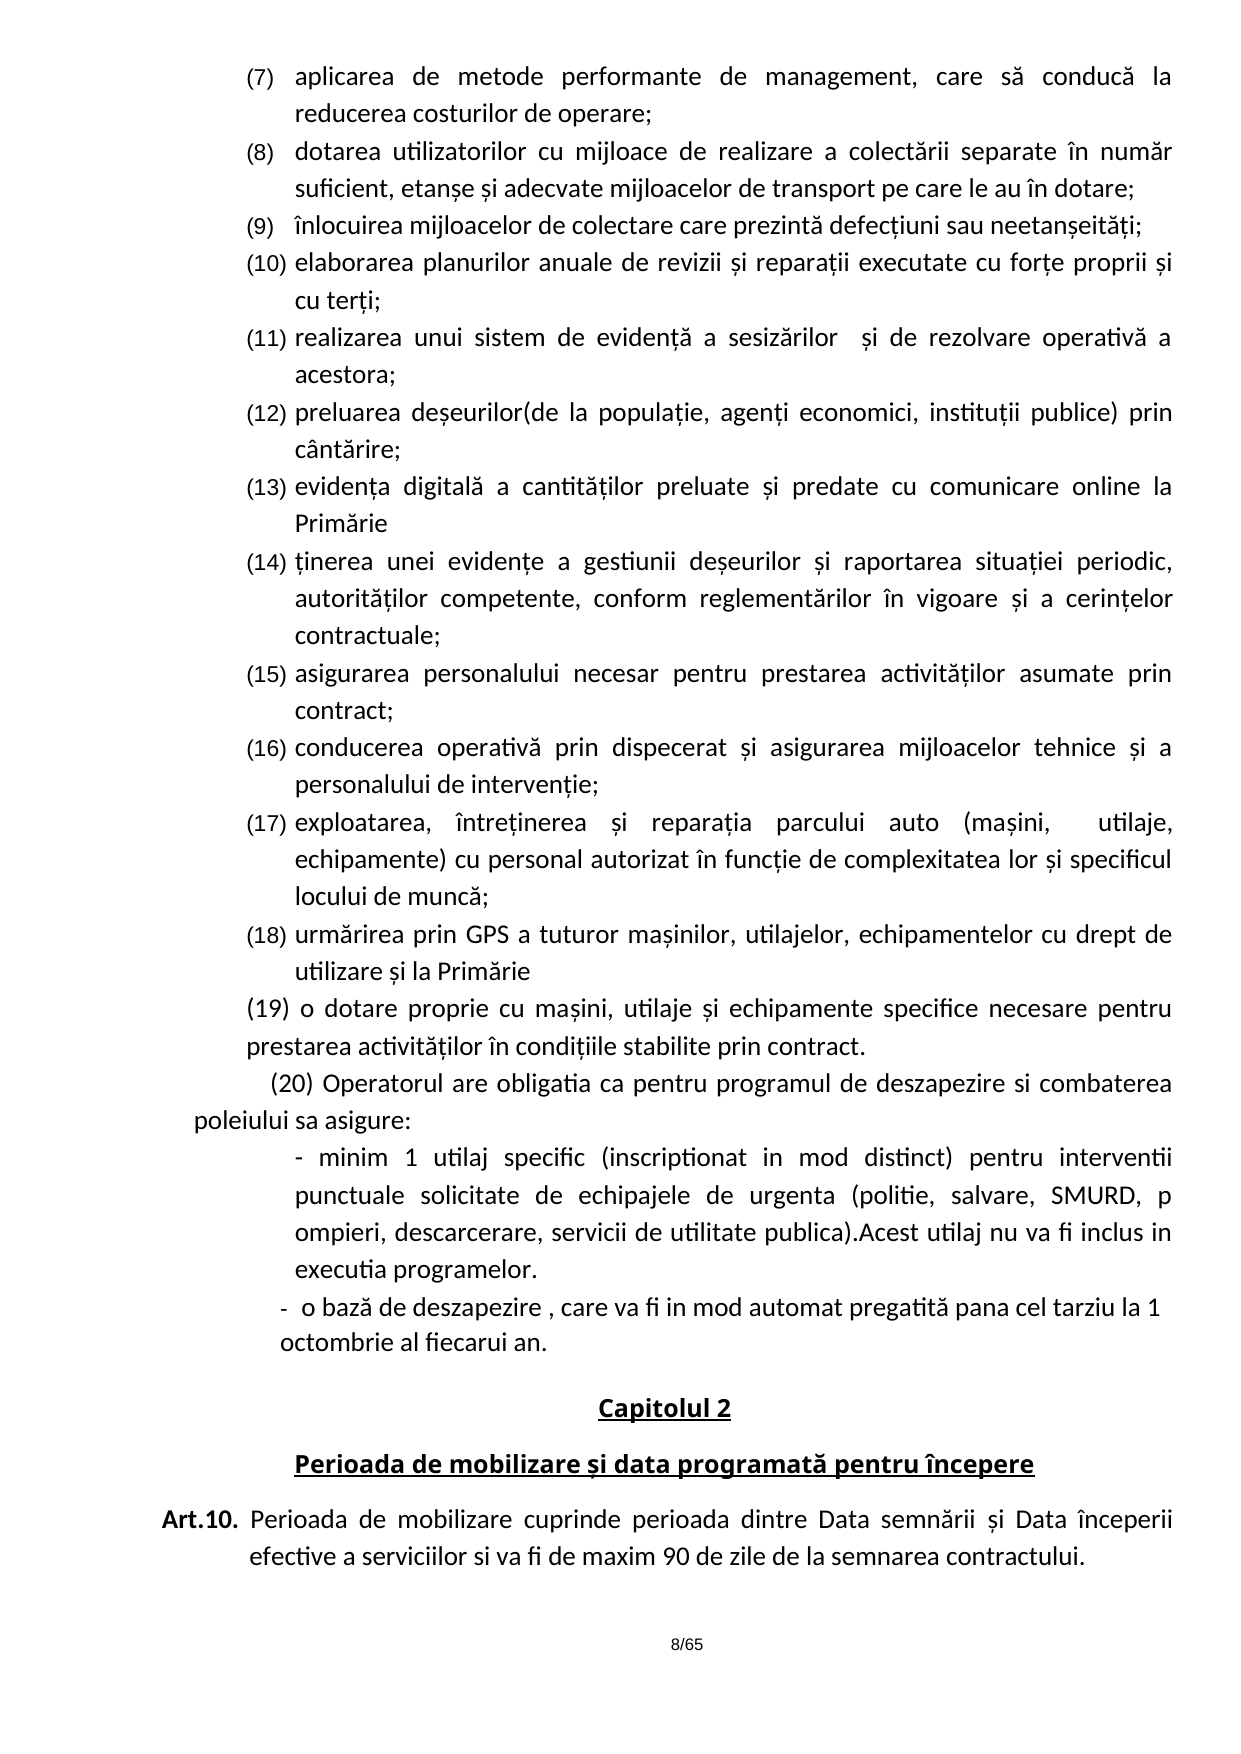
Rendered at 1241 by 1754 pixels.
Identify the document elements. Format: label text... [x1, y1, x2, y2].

list aplicarea de metode performante de management, care să conducă la reducerea costurilor de operare; [246, 59, 1174, 129]
list dotarea utilizatorilor cu mijloace de realizare a colectării separate în număr suficient, etanşe şi adecvate mijloacelor de transport pe care le au în dotare; [246, 134, 1174, 204]
list o bază de deszapezire , care va fi in mod automat pregatită pana cel tarziu la 1 octombrie al fiecarui an. [280, 1290, 1173, 1358]
list evidența digitală a cantităților preluate și predate cu comunicare online la Primărie [246, 469, 1174, 539]
list urmărirea prin GPS a tuturor mașinilor, utilajelor, echipamentelor cu drept de utilizare și la Primărie [246, 917, 1174, 987]
list înlocuirea mijloacelor de colectare care prezintă defecţiuni sau neetanşeităţi; [246, 208, 1174, 241]
list elaborarea planurilor anuale de revizii şi reparaţii executate cu forţe proprii şi cu terţi; [246, 246, 1174, 316]
subtitle Perioada de mobilizare și data programată pentru începere [148, 1446, 1181, 1480]
text (20) Operatorul are obligatia ca pentru programul de deszapezire si combaterea poleiului sa asigure: [192, 1066, 1174, 1136]
list exploatarea, întreţinerea şi reparaţia parcului auto (mașini, utilaje, echipamente) cu personal autorizat în funcţie de complexitatea lor şi specificul locului de muncă; [246, 805, 1174, 912]
subtitle Capitolul 2 [148, 1391, 1181, 1425]
text - minim 1 utilaj specific (inscriptionat in mod distinct) pentru interventii punctuale solicitate de echipajele de urgenta (politie, salvare, SMURD, p ompieri, descarcerare, servicii de utilitate publica).Acest utilaj nu va fi inclus in executia programelor. [294, 1141, 1174, 1285]
list preluarea deșeurilor(de la populație, agenți economici, instituții publice) prin cântărire; [246, 395, 1174, 465]
text Art.10. Perioada de mobilizare cuprinde perioada dintre Data semnării și Data începerii efective a serviciilor si va fi de maxim 90 de zile de la semnarea contractului. [162, 1502, 1174, 1572]
list conducerea operativă prin dispecerat şi asigurarea mijloacelor tehnice şi a personalului de intervenţie; [246, 730, 1174, 801]
list ţinerea unei evidenţe a gestiunii deşeurilor şi raportarea situaţiei periodic, autorităţilor competente, conform reglementărilor în vigoare și a cerințelor contractuale; [246, 544, 1174, 651]
list asigurarea personalului necesar pentru prestarea activităţilor asumate prin contract; [246, 656, 1174, 726]
list realizarea unui sistem de evidenţă a sesizărilor şi de rezolvare operativă a acestora; [246, 320, 1174, 390]
text (19) o dotare proprie cu mașini, utilaje şi echipamente specifice necesare pentru prestarea activităţilor în condiţiile stabilite prin contract. [246, 991, 1174, 1062]
